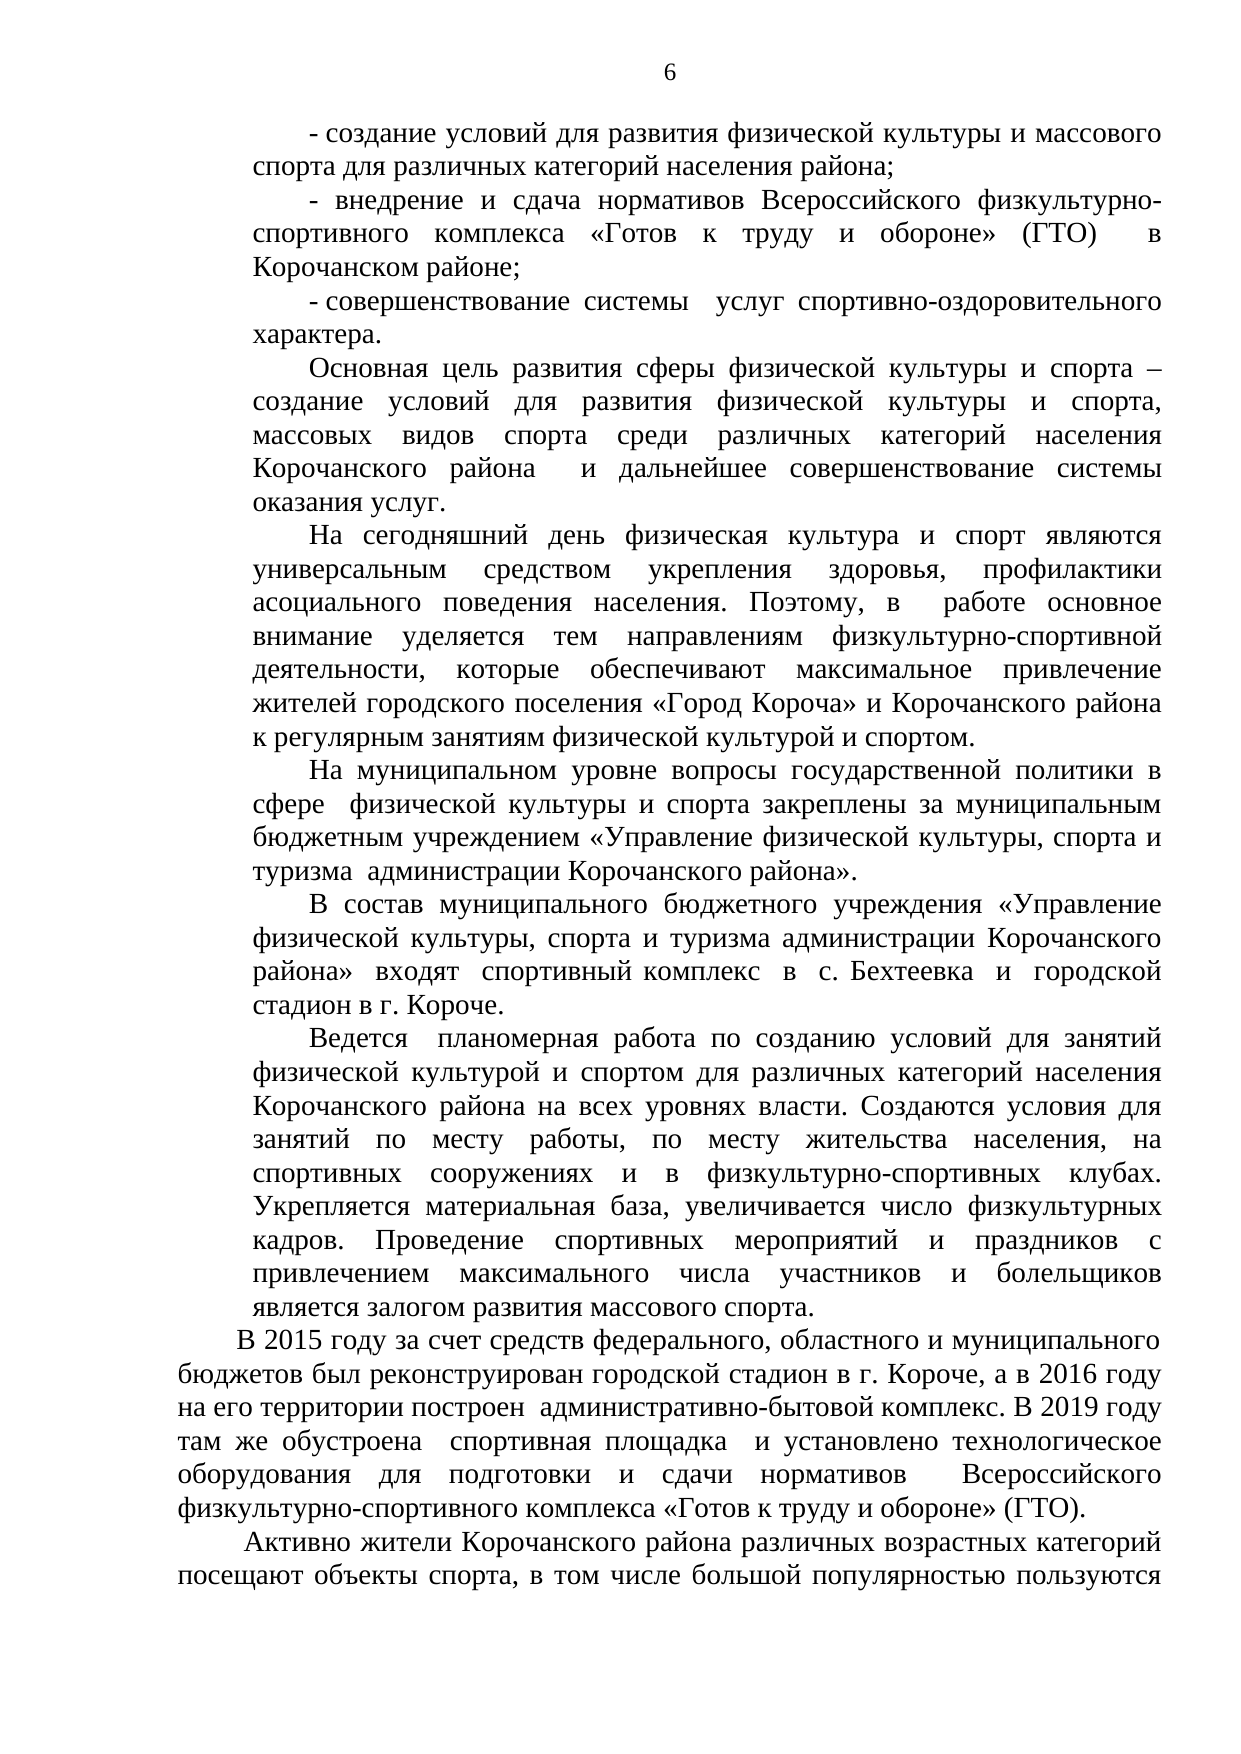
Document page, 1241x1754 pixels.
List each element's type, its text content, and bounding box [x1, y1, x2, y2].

text - совершенствование системы услуг спортивно-оздоровительного характера. [252, 283, 1162, 350]
text Основная цель развития сферы физической культуры и спорта – создание условий для развития физической культуры и спорта, массовых видов спорта среди различных категорий населения Корочанского района и дальнейшее совершенствование системы оказания услуг. [252, 350, 1162, 517]
text На сегодняшний день физическая культура и спорт являются универсальным средством укрепления здоровья, профилактики асоциального поведения населения. Поэтому, в работе основное внимание уделяется тем направлениям физкультурно-спортивной деятельности, которые обеспечивают максимальное привлечение жителей городского поселения «Город Короча» и Корочанского района к регулярным занятиям физической культурой и спортом. [252, 517, 1162, 752]
text Ведется планомерная работа по созданию условий для занятий физической культурой и спортом для различных категорий населения Корочанского района на всех уровнях власти. Создаются условия для занятий по месту работы, по месту жительства населения, на спортивных сооружениях и в физкультурно-спортивных клубах. Укрепляется материальная база, увеличивается число физкультурных кадров. Проведение спортивных мероприятий и праздников с привлечением максимального числа участников и болельщиков является залогом развития массового спорта. [252, 1021, 1162, 1322]
text На муниципальном уровне вопросы государственной политики в сфере физической культуры и спорта закреплены за муниципальным бюджетным учреждением «Управление физической культуры, спорта и туризма администрации Корочанского района». [252, 752, 1162, 886]
text В 2015 году за счет средств федерального, областного и муниципального бюджетов был реконструирован городской стадион в г. Короче, а в 2016 году на его территории построен административно-бытовой комплекс. В 2019 году там же обустроена спортивная площадка и установлено технологическое оборудования для подготовки и сдачи нормативов Всероссийского физкультурно-спортивного комплекса «Готов к труду и обороне» (ГТО). [177, 1322, 1162, 1524]
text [177, 1524, 1162, 1591]
text В состав муниципального бюджетного учреждения «Управление физической культуры, спорта и туризма администрации Корочанского района» входят спортивный комплекс в с. Бехтеевка и городской стадион в г. Короче. [252, 886, 1162, 1021]
text - создание условий для развития физической культуры и массового спорта для различных категорий населения района; [252, 115, 1162, 182]
text - внедрение и сдача нормативов Всероссийского физкультурно-спортивного комплекса «Готов к труду и обороне» (ГТО) в Корочанском районе; [252, 182, 1162, 283]
